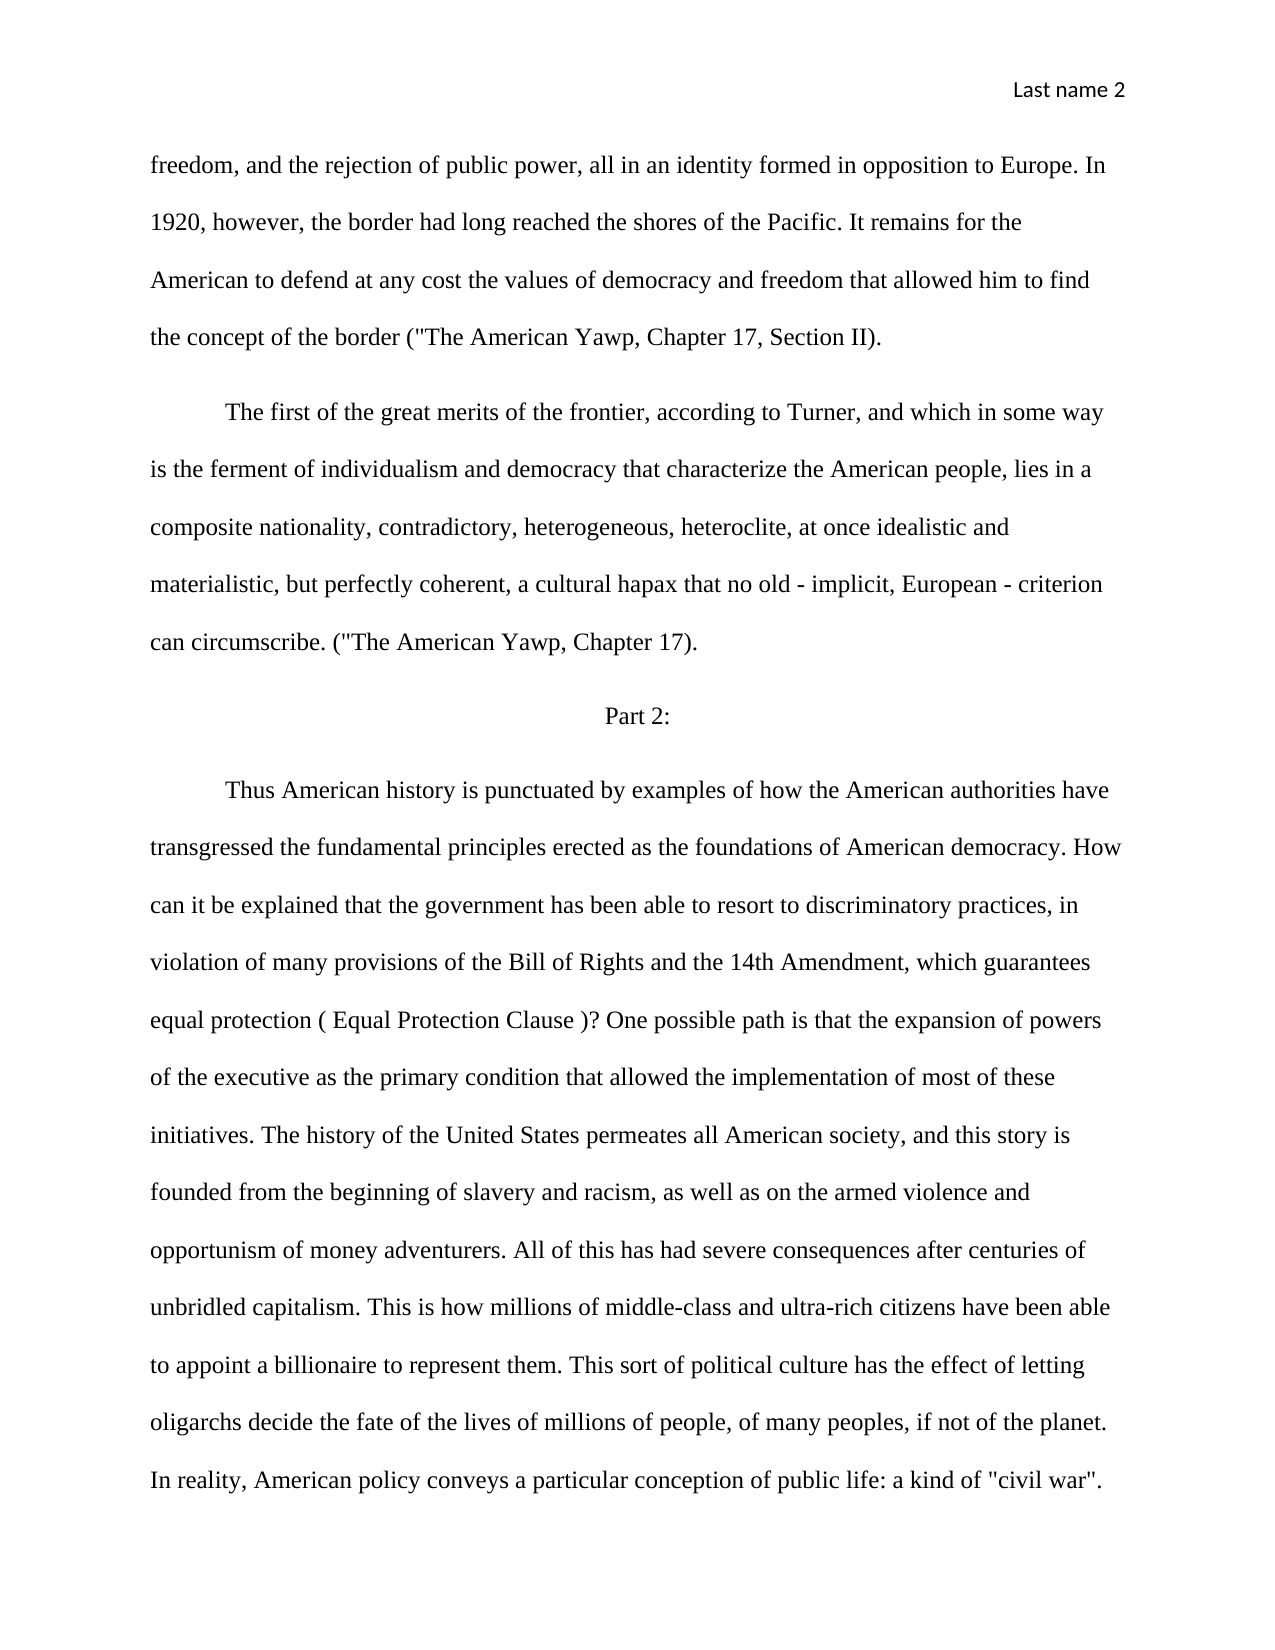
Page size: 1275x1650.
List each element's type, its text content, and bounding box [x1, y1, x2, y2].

text The first of the great merits of the frontier, according to Turner, and which in some way is the ferment of individualism and democracy that characterize the American people, lies in a composite nationality, contradictory, heterogeneous, heteroclite, at once idealistic and materialistic, but perfectly coherent, a cultural hapax that no old - implicit, European - criterion can circumscribe. ("The American Yawp, Chapter 17). [150, 397, 1125, 655]
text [150, 150, 1125, 351]
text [150, 775, 1125, 1494]
text Part 2: [150, 701, 1125, 729]
